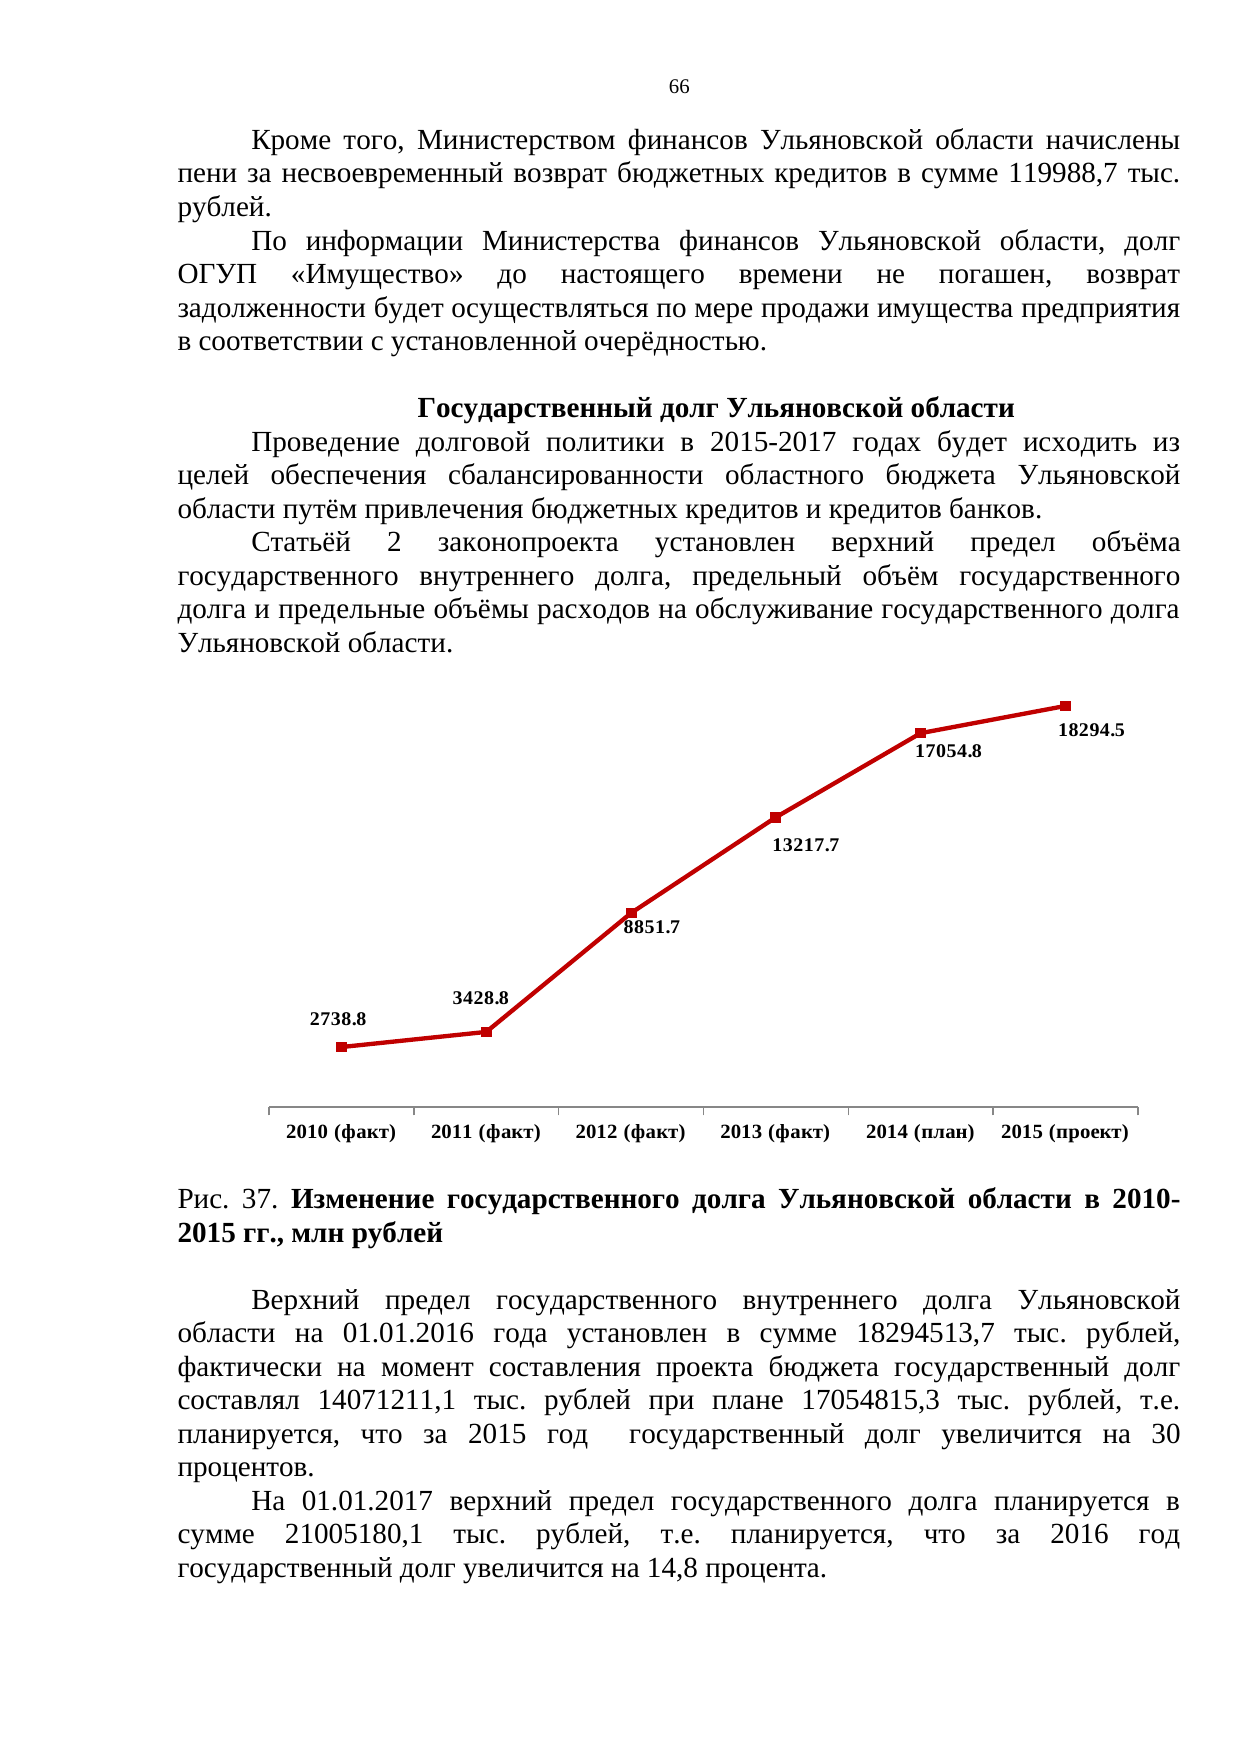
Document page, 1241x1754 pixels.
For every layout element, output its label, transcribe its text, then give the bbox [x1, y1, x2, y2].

text Верхний предел государственного внутреннего долга Ульяновской области на 01.01.2016 года установлен в сумме 18294513,7 тыс. рублей, фактически на момент составления проекта бюджета государственный долг составлял 14071211,1 тыс. рублей при плане 17054815,3 тыс. рублей, т.е. планируется, что за 2015 год государственный долг увеличится на 30 процентов. [177, 1282, 1181, 1483]
text Рис. 37. Изменение государственного долга Ульяновской области в 2010-2015 гг., млн рублей [177, 1181, 1181, 1248]
text На 01.01.2017 верхний предел государственного долга планируется в сумме 21005180,1 тыс. рублей, т.е. планируется, что за 2016 год государственный долг увеличится на 14,8 процента. [177, 1483, 1181, 1584]
text Государственный долг Ульяновской области [177, 390, 1181, 424]
text Кроме того, Министерством финансов Ульяновской области начислены пени за несвоевременный возврат бюджетных кредитов в сумме 119988,7 тыс. рублей. [177, 122, 1181, 223]
text Статьёй 2 законопроекта установлен верхний предел объёма государственного внутреннего долга, предельный объём государственного долга и предельные объёмы расходов на обслуживание государственного долга Ульяновской области. [177, 524, 1181, 659]
text Проведение долговой политики в 2015-2017 годах будет исходить из целей обеспечения сбалансированности областного бюджета Ульяновской области путём привлечения бюджетных кредитов и кредитов банков. [177, 424, 1181, 524]
text По информации Министерства финансов Ульяновской области, долг ОГУП «Имущество» до настоящего времени не погашен, возврат задолженности будет осуществляться по мере продажи имущества предприятия в соответствии с установленной очерёдностью. [177, 223, 1181, 357]
